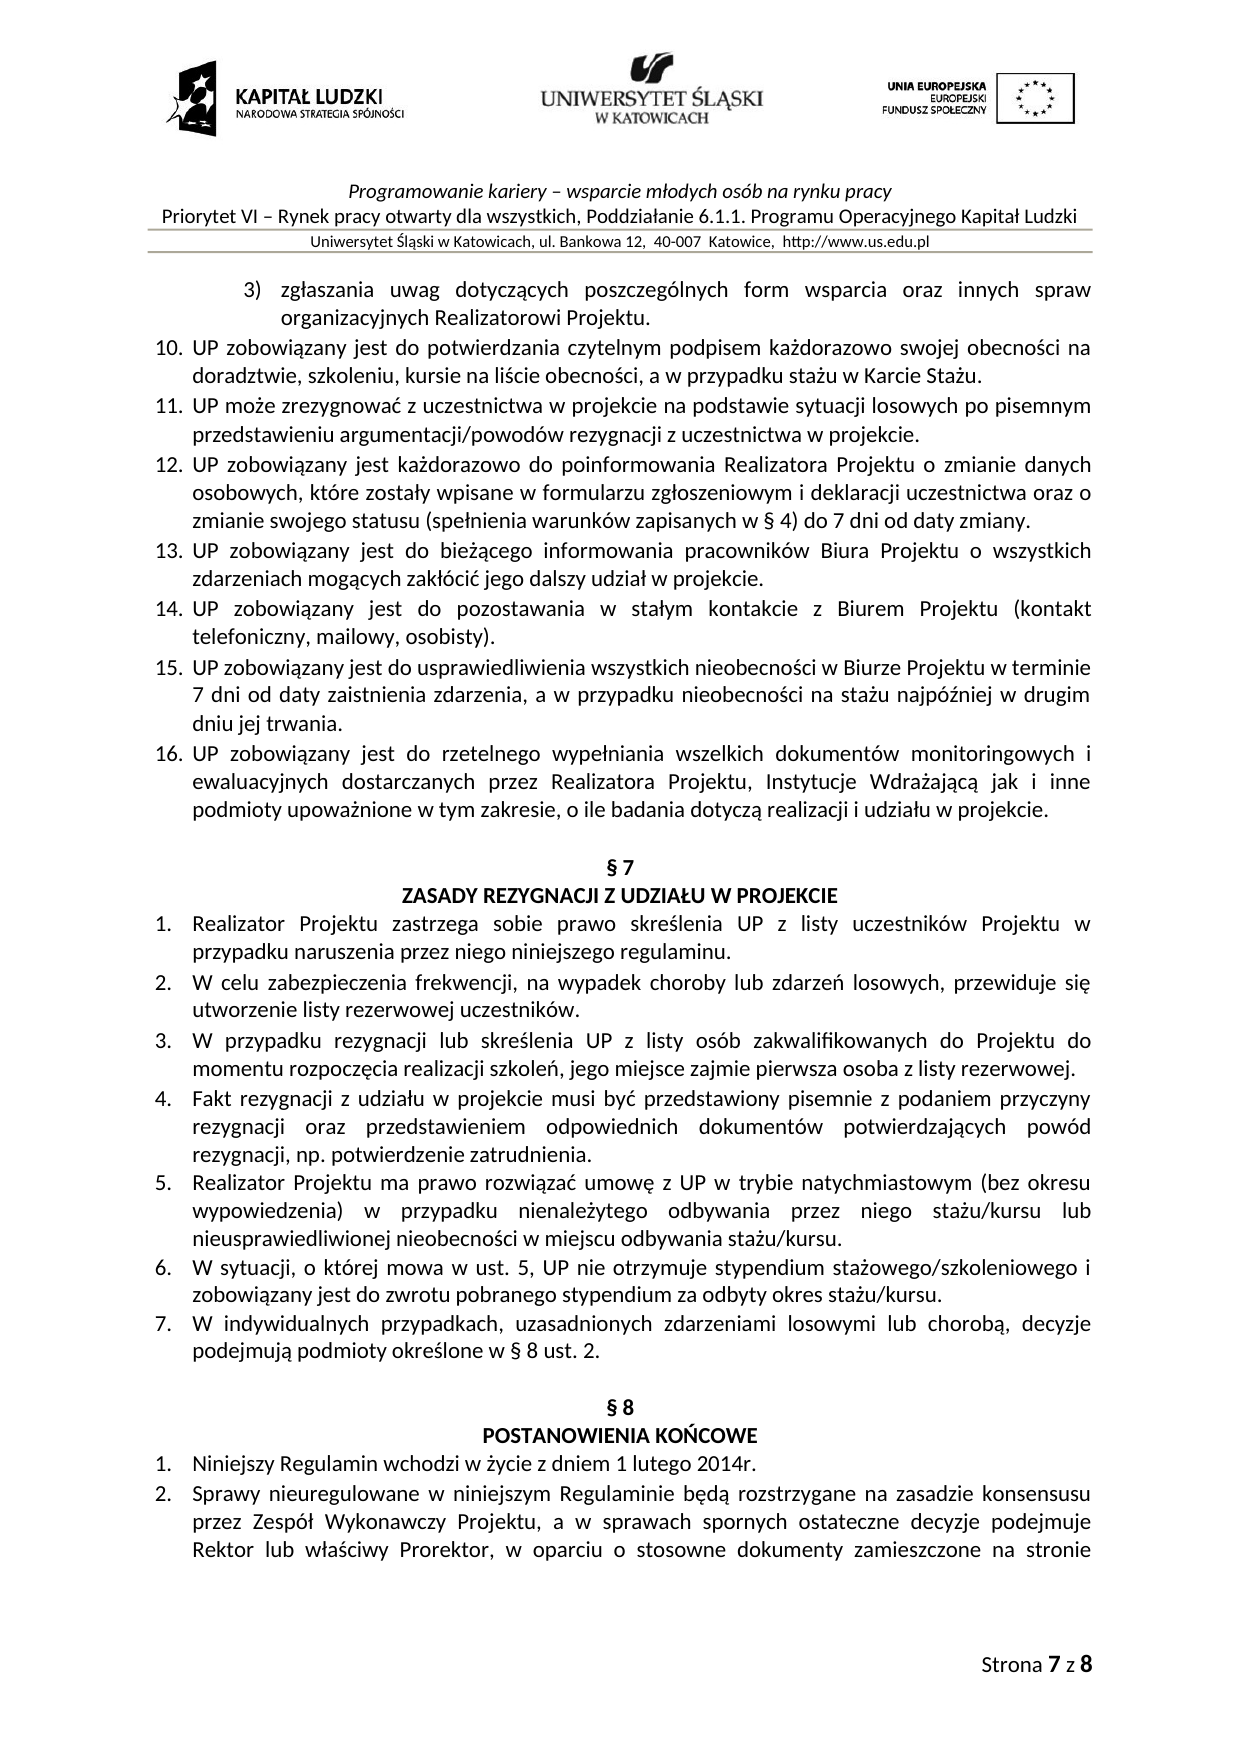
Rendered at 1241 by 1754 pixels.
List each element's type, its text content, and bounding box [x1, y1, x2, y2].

list UP zobowiązany jest do bieżącego informowania pracowników Biura Projektu o wszystkich zdarzeniach mogących zakłócić jego dalszy udział w projekcie. [154, 536, 1093, 592]
text POSTANOWIENIA KOŃCOWE [148, 1421, 1093, 1449]
list UP zobowiązany jest do potwierdzania czytelnym podpisem każdorazowo swojej obecności na doradztwie, szkoleniu, kursie na liście obecności, a w przypadku stażu w Karcie Stażu. [154, 333, 1093, 389]
text § 8 [148, 1393, 1093, 1421]
list UP zobowiązany jest każdorazowo do poinformowania Realizatora Projektu o zmianie danych osobowych, które zostały wpisane w formularzu zgłoszeniowym i deklaracji uczestnictwa oraz o zmianie swojego statusu (spełnienia warunków zapisanych w § 4) do 7 dni od daty zmiany. [154, 450, 1093, 534]
list Realizator Projektu ma prawo rozwiązać umowę z UP w trybie natychmiastowym (bez okresu wypowiedzenia) w przypadku nienależytego odbywania przez niego stażu/kursu lub nieusprawiedliwionej nieobecności w miejscu odbywania stażu/kursu. [154, 1168, 1093, 1253]
list W celu zabezpieczenia frekwencji, na wypadek choroby lub zdarzeń losowych, przewiduje się utworzenie listy rezerwowej uczestników. [154, 968, 1093, 1024]
list W indywidualnych przypadkach, uzasadnionych zdarzeniami losowymi lub chorobą, decyzje podejmują podmioty określone w § 8 ust. 2. [154, 1309, 1093, 1365]
list UP może zrezygnować z uczestnictwa w projekcie na podstawie sytuacji losowych po pisemnym przedstawieniu argumentacji/powodów rezygnacji z uczestnictwa w projekcie. [154, 392, 1093, 448]
list zgłaszania uwag dotyczących poszczególnych form wsparcia oraz innych spraw organizacyjnych Realizatorowi Projektu. [243, 275, 1093, 331]
text § 7 [148, 853, 1093, 881]
text ZASADY REZYGNACJI Z UDZIAŁU W PROJEKCIE [148, 881, 1093, 909]
picture [147, 42, 1093, 150]
list UP zobowiązany jest do rzetelnego wypełniania wszelkich dokumentów monitoringowych i ewaluacyjnych dostarczanych przez Realizatora Projektu, Instytucje Wdrażającą jak i inne podmioty upoważnione w tym zakresie, o ile badania dotyczą realizacji i udziału w projekcie. [154, 739, 1093, 823]
list UP zobowiązany jest do usprawiedliwienia wszystkich nieobecności w Biurze Projektu w terminie 7 dni od daty zaistnienia zdarzenia, a w przypadku nieobecności na stażu najpóźniej w drugim dniu jej trwania. [154, 653, 1093, 737]
list Fakt rezygnacji z udziału w projekcie musi być przedstawiony pisemnie z podaniem przyczyny rezygnacji oraz przedstawieniem odpowiednich dokumentów potwierdzających powód rezygnacji, np. potwierdzenie zatrudnienia. [154, 1084, 1093, 1168]
list W przypadku rezygnacji lub skreślenia UP z listy osób zakwalifikowanych do Projektu do momentu rozpoczęcia realizacji szkoleń, jego miejsce zajmie pierwsza osoba z listy rezerwowej. [154, 1026, 1093, 1082]
list W sytuacji, o której mowa w ust. 5, UP nie otrzymuje stypendium stażowego/szkoleniowego i zobowiązany jest do zwrotu pobranego stypendium za odbyty okres stażu/kursu. [154, 1253, 1093, 1309]
list UP zobowiązany jest do pozostawania w stałym kontakcie z Biurem Projektu (kontakt telefoniczny, mailowy, osobisty). [154, 594, 1093, 650]
list Niniejszy Regulamin wchodzi w życie z dniem 1 lutego 2014r. [154, 1449, 1093, 1477]
list Realizator Projektu zastrzega sobie prawo skreślenia UP z listy uczestników Projektu w przypadku naruszenia przez niego niniejszego regulaminu. [154, 909, 1093, 965]
